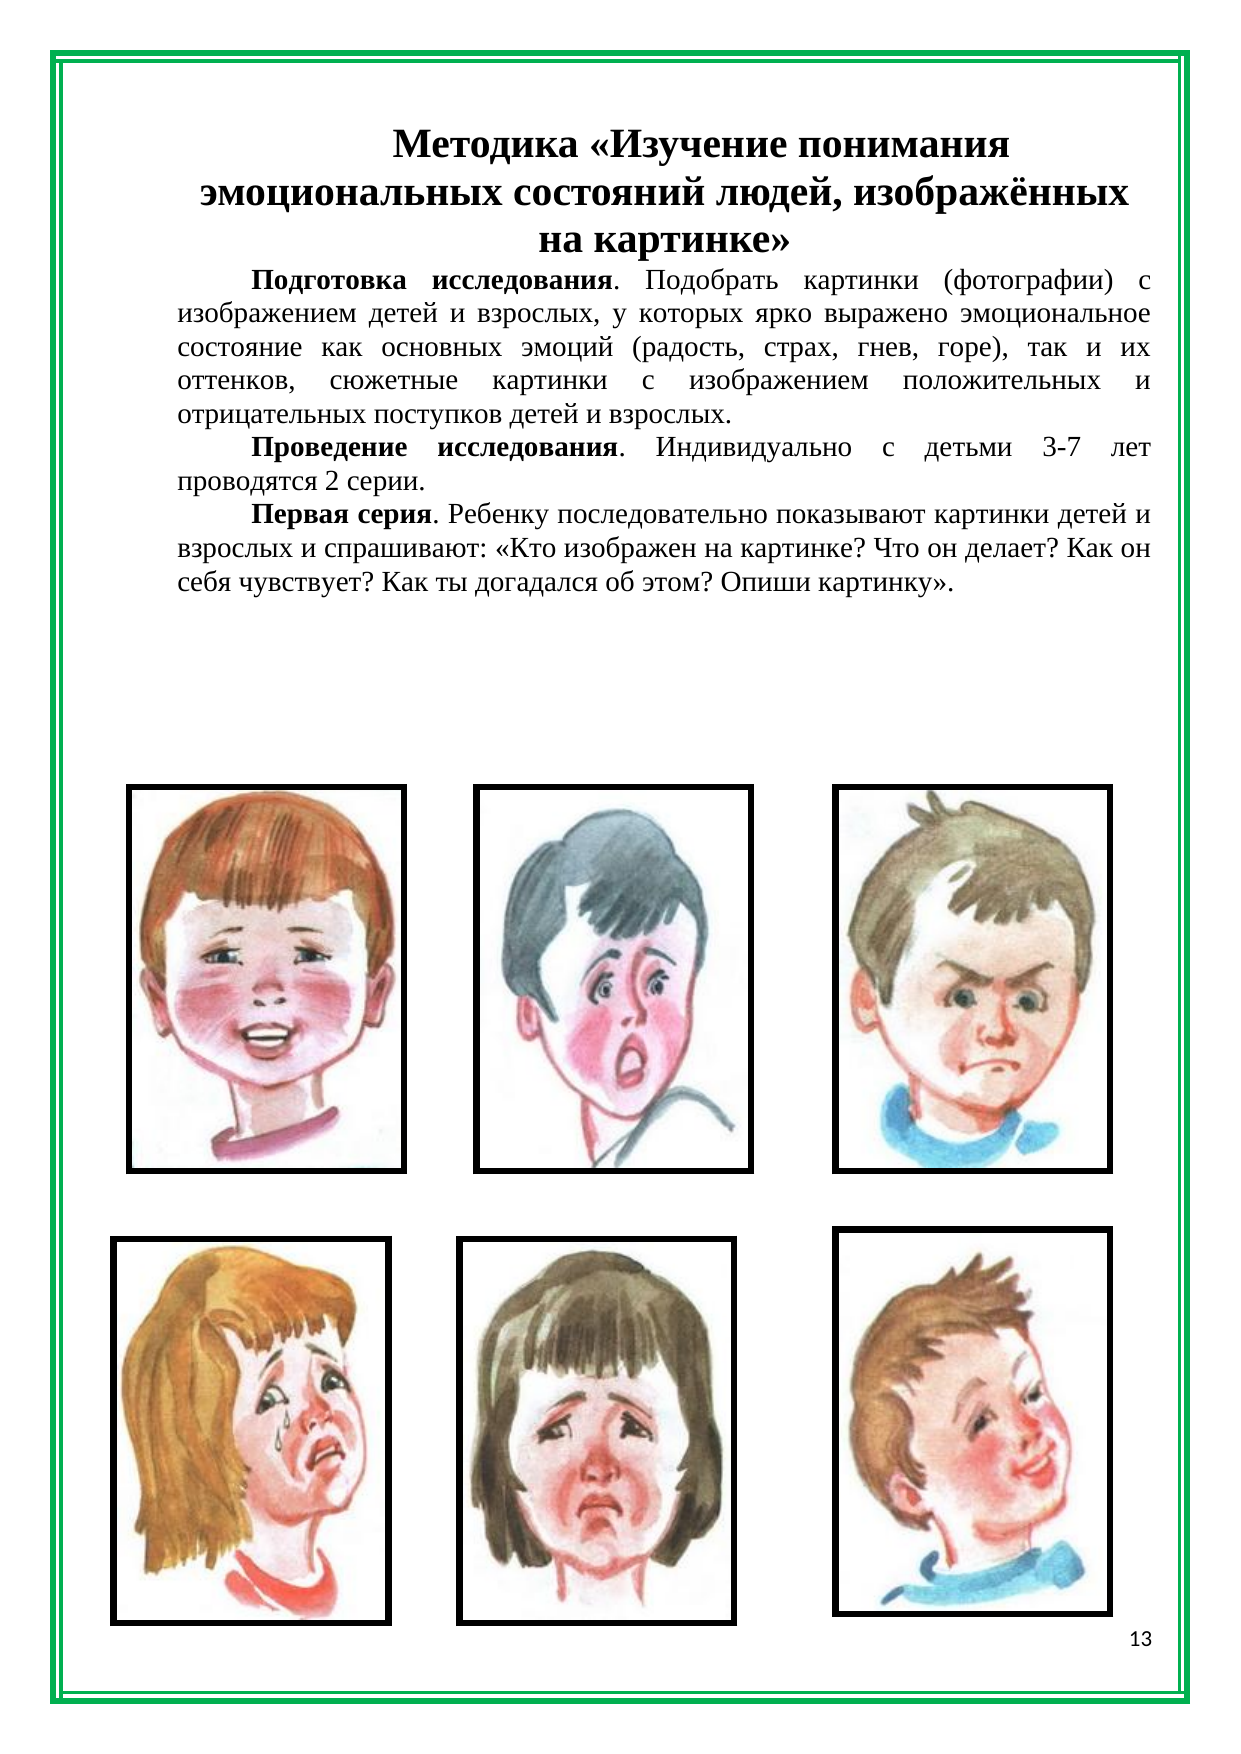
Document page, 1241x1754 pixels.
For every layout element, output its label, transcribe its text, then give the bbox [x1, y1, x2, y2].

picture [480, 790, 748, 1168]
picture [132, 790, 401, 1168]
text Проведение исследования. Индивидуально с детьми 3-7 лет проводятся 2 серии. [177, 429, 1152, 497]
picture [839, 790, 1107, 1168]
text Подготовка исследования. Подобрать картинки (фотографии) с изображением детей и взрослых, у которых ярко выражено эмоциональное состояние как основных эмоций (радость, страх, гнев, горе), так и их оттенков, сюжетные картинки с изображением положительных и отрицательных поступков детей и взрослых. [177, 262, 1152, 429]
picture [117, 1242, 385, 1620]
picture [839, 1233, 1107, 1611]
text Первая серия. Ребенку последовательно показывают картинки детей и взрослых и спрашивают: «Кто изображен на картинке? Что он делает? Как он себя чувствует? Как ты догадался об этом? Опиши картинку». [177, 497, 1152, 597]
picture [463, 1242, 731, 1620]
subtitle Методика «Изучение понимания эмоциональных состояний людей, изображённых на картинке» [177, 118, 1152, 262]
